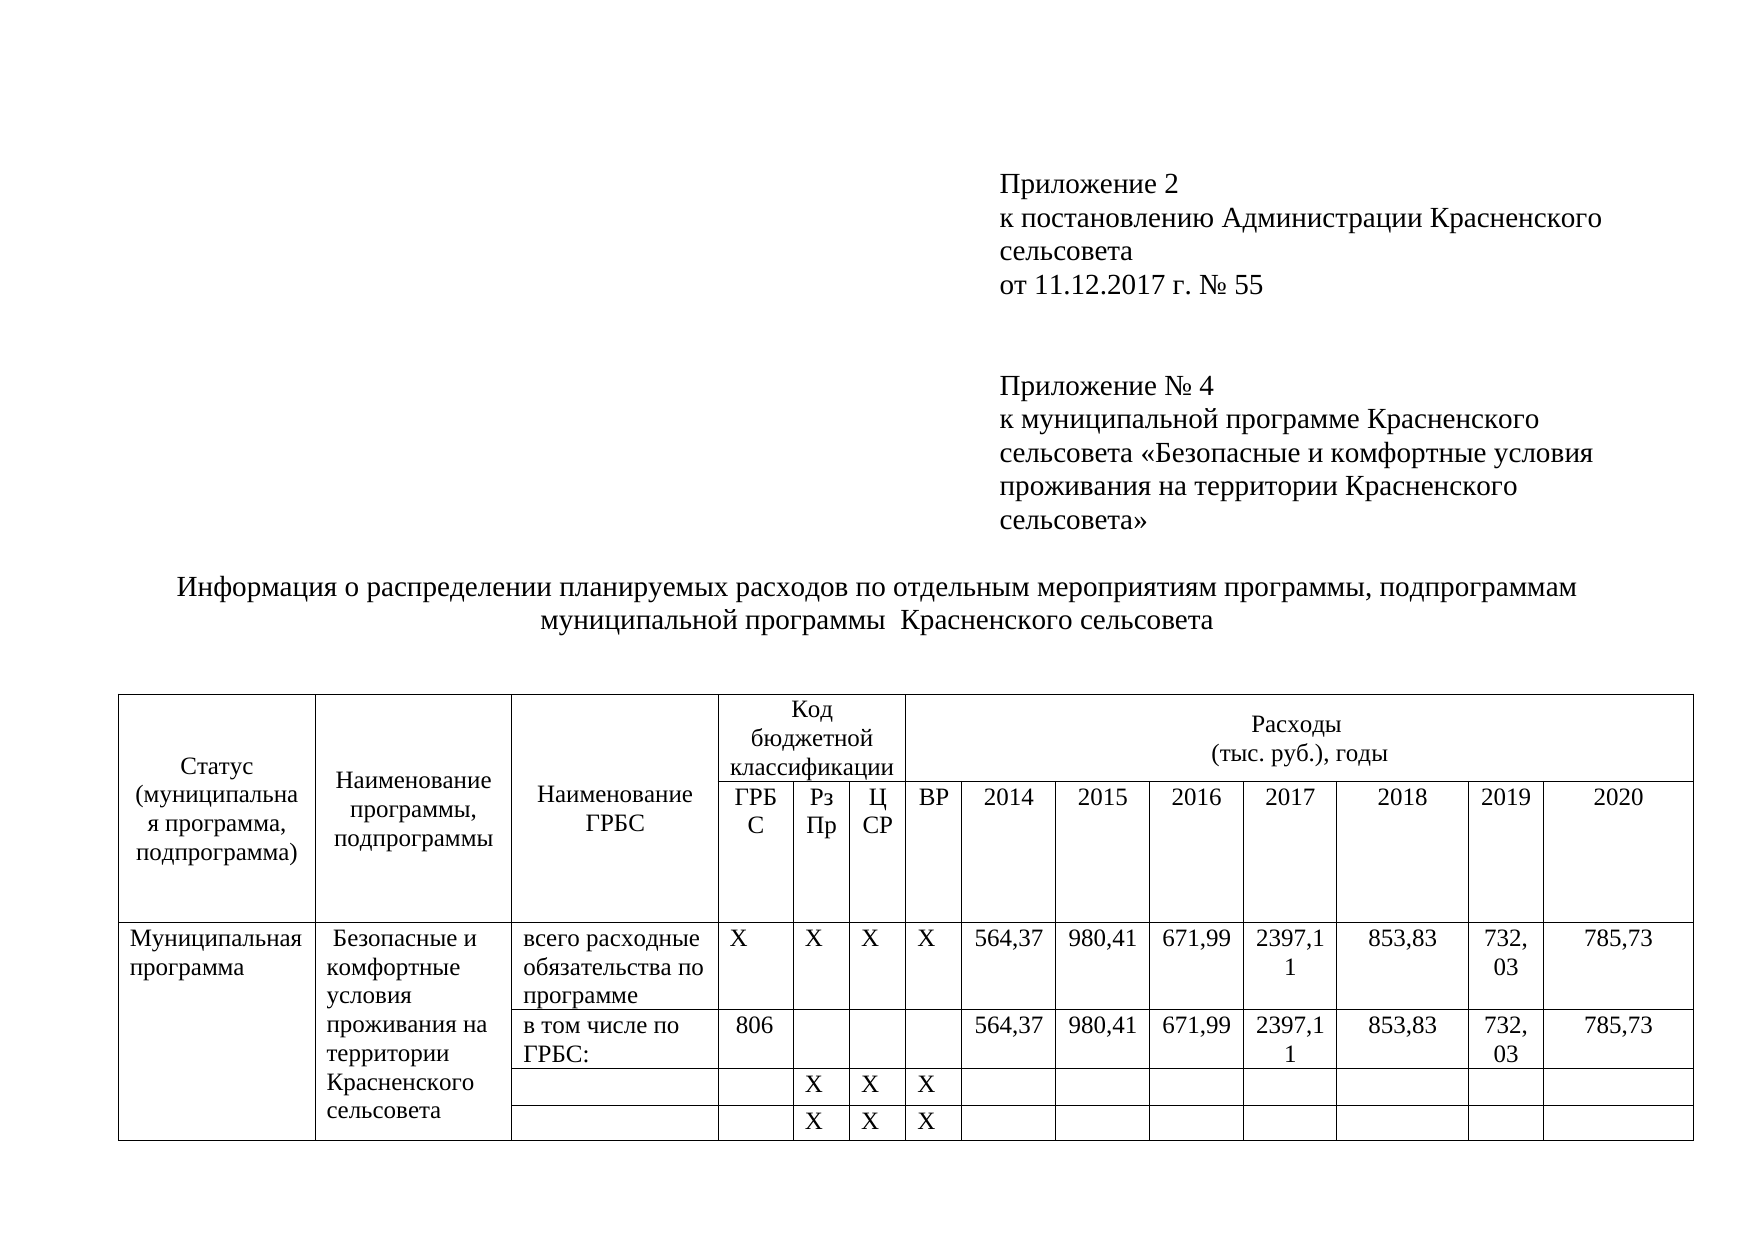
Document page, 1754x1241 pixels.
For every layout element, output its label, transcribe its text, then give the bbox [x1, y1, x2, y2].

table_cell ГРБС [719, 782, 793, 922]
table_cell 2397,11 [1244, 1010, 1336, 1068]
table_header Код бюджетной классификации [719, 695, 905, 781]
table_cell всего расходные обязательства по программе [512, 923, 718, 1009]
table_cell 2397,11 [1244, 923, 1336, 1009]
table_cell 2015 [1056, 782, 1149, 922]
table_cell Х [906, 1069, 961, 1105]
table_cell 671,99 [1150, 1010, 1243, 1068]
table_cell Безопасные и комфортные условия проживания на территории Красненского сельсовета [316, 923, 511, 1140]
table_cell Х [850, 1069, 905, 1105]
table_cell Х [794, 1069, 849, 1105]
text от 11.12.2017 г. № 55 [999, 267, 1636, 301]
table_cell 2018 [1337, 782, 1468, 922]
table_cell 564,37 [962, 1010, 1055, 1068]
table_header Наименование программы, подпрограммы [316, 695, 511, 922]
table_cell 2020 [1544, 782, 1693, 922]
table_cell Х [850, 923, 905, 1009]
table_header Наименование ГРБС [512, 695, 718, 922]
table_cell 785,73 [1544, 923, 1693, 1009]
text Информация о распределении планируемых расходов по отдельным мероприятиям программы, подпрограммам муниципальной программы Красненского сельсовета [118, 569, 1636, 636]
table_cell [512, 1106, 718, 1140]
table_cell [1337, 1106, 1468, 1140]
table_cell [962, 1106, 1055, 1140]
table_cell 2014 [962, 782, 1055, 922]
text к муниципальной программе Красненского сельсовета «Безопасные и комфортные условия проживания на территории Красненского сельсовета» [999, 401, 1636, 535]
table_cell 2017 [1244, 782, 1336, 922]
table_cell [719, 1069, 793, 1105]
table_cell [962, 1069, 1055, 1105]
table_cell [1150, 1069, 1243, 1105]
table_cell 732,03 [1469, 923, 1543, 1009]
table_cell 732,03 [1469, 1010, 1543, 1068]
table_cell Муниципальная программа [119, 923, 315, 1140]
table_cell 806 [719, 1010, 793, 1068]
table_cell 564,37 [962, 923, 1055, 1009]
table_header Расходы (тыс. руб.), годы [906, 695, 1693, 781]
table_cell [1244, 1069, 1336, 1105]
table_cell [512, 1069, 718, 1105]
table_cell [850, 1010, 905, 1068]
table_cell [719, 1106, 793, 1140]
table_cell 2016 [1150, 782, 1243, 922]
table_cell [794, 1010, 849, 1068]
table_cell 853,83 [1337, 1010, 1468, 1068]
table_header Статус (муниципальная программа, подпрограмма) [119, 695, 315, 922]
table_cell Х [906, 1106, 961, 1140]
table_cell [1544, 1106, 1693, 1140]
table_cell 980,41 [1056, 923, 1149, 1009]
table_cell [1056, 1106, 1149, 1140]
text к постановлению Администрации Красненского сельсовета [999, 200, 1636, 267]
text Приложение № 4 [999, 368, 1636, 401]
table_cell [1469, 1069, 1543, 1105]
table_cell [1244, 1106, 1336, 1140]
table_cell [906, 1010, 961, 1068]
table_cell Х [906, 923, 961, 1009]
text Приложение 2 [999, 166, 1636, 200]
table_cell ВР [906, 782, 961, 922]
table_cell [1150, 1106, 1243, 1140]
table_cell Х [794, 923, 849, 1009]
table_cell Рз Пр [794, 782, 849, 922]
table_cell [1056, 1069, 1149, 1105]
table_cell 2019 [1469, 782, 1543, 922]
table_cell Х [850, 1106, 905, 1140]
table_cell [1337, 1069, 1468, 1105]
table_cell ЦСР [850, 782, 905, 922]
table_cell 671,99 [1150, 923, 1243, 1009]
table_cell [1469, 1106, 1543, 1140]
table_cell Х [794, 1106, 849, 1140]
table_cell 785,73 [1544, 1010, 1693, 1068]
table_cell 853,83 [1337, 923, 1468, 1009]
table_cell Х [719, 923, 793, 1009]
table_cell 980,41 [1056, 1010, 1149, 1068]
table_cell в том числе по ГРБС: [512, 1010, 718, 1068]
table_cell [1544, 1069, 1693, 1105]
